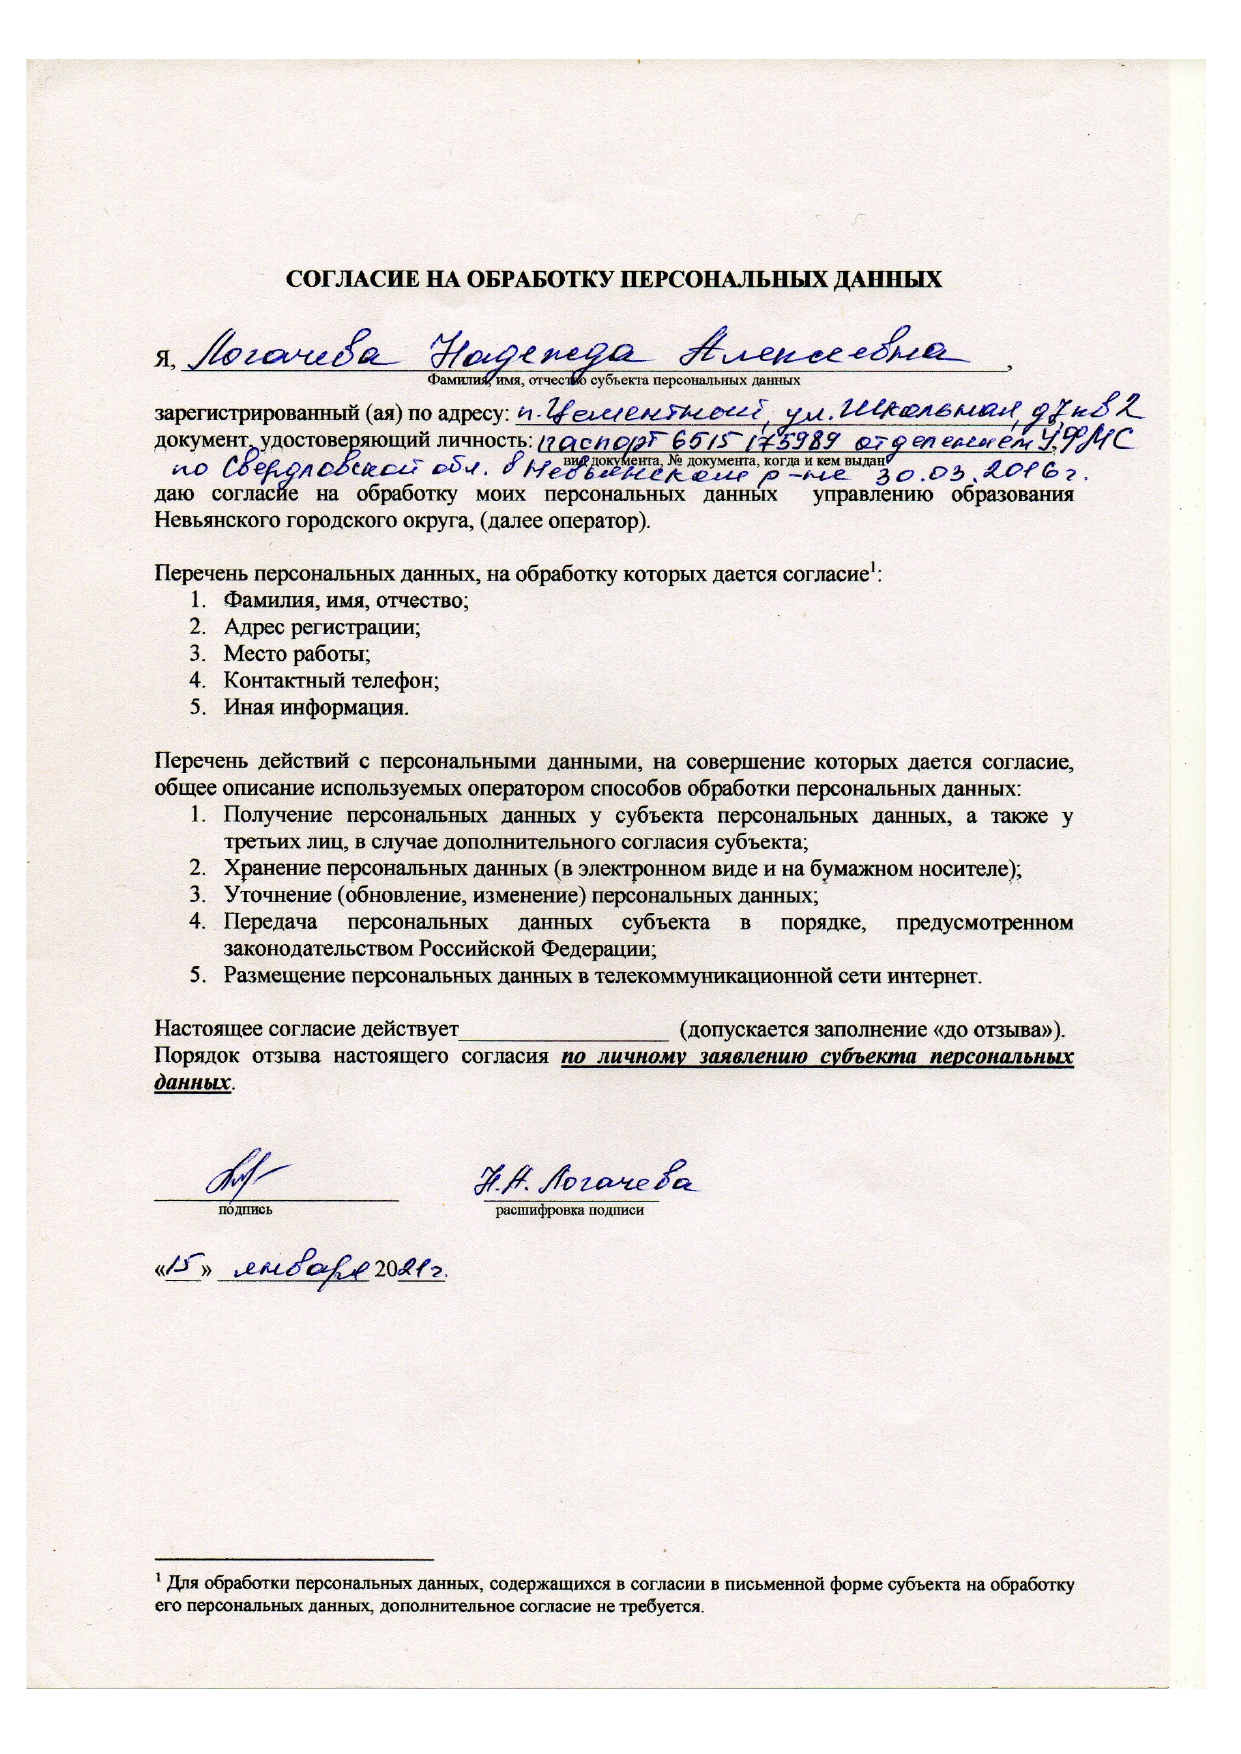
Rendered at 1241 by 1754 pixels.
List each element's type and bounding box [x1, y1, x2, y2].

picture [25, 59, 1205, 1686]
